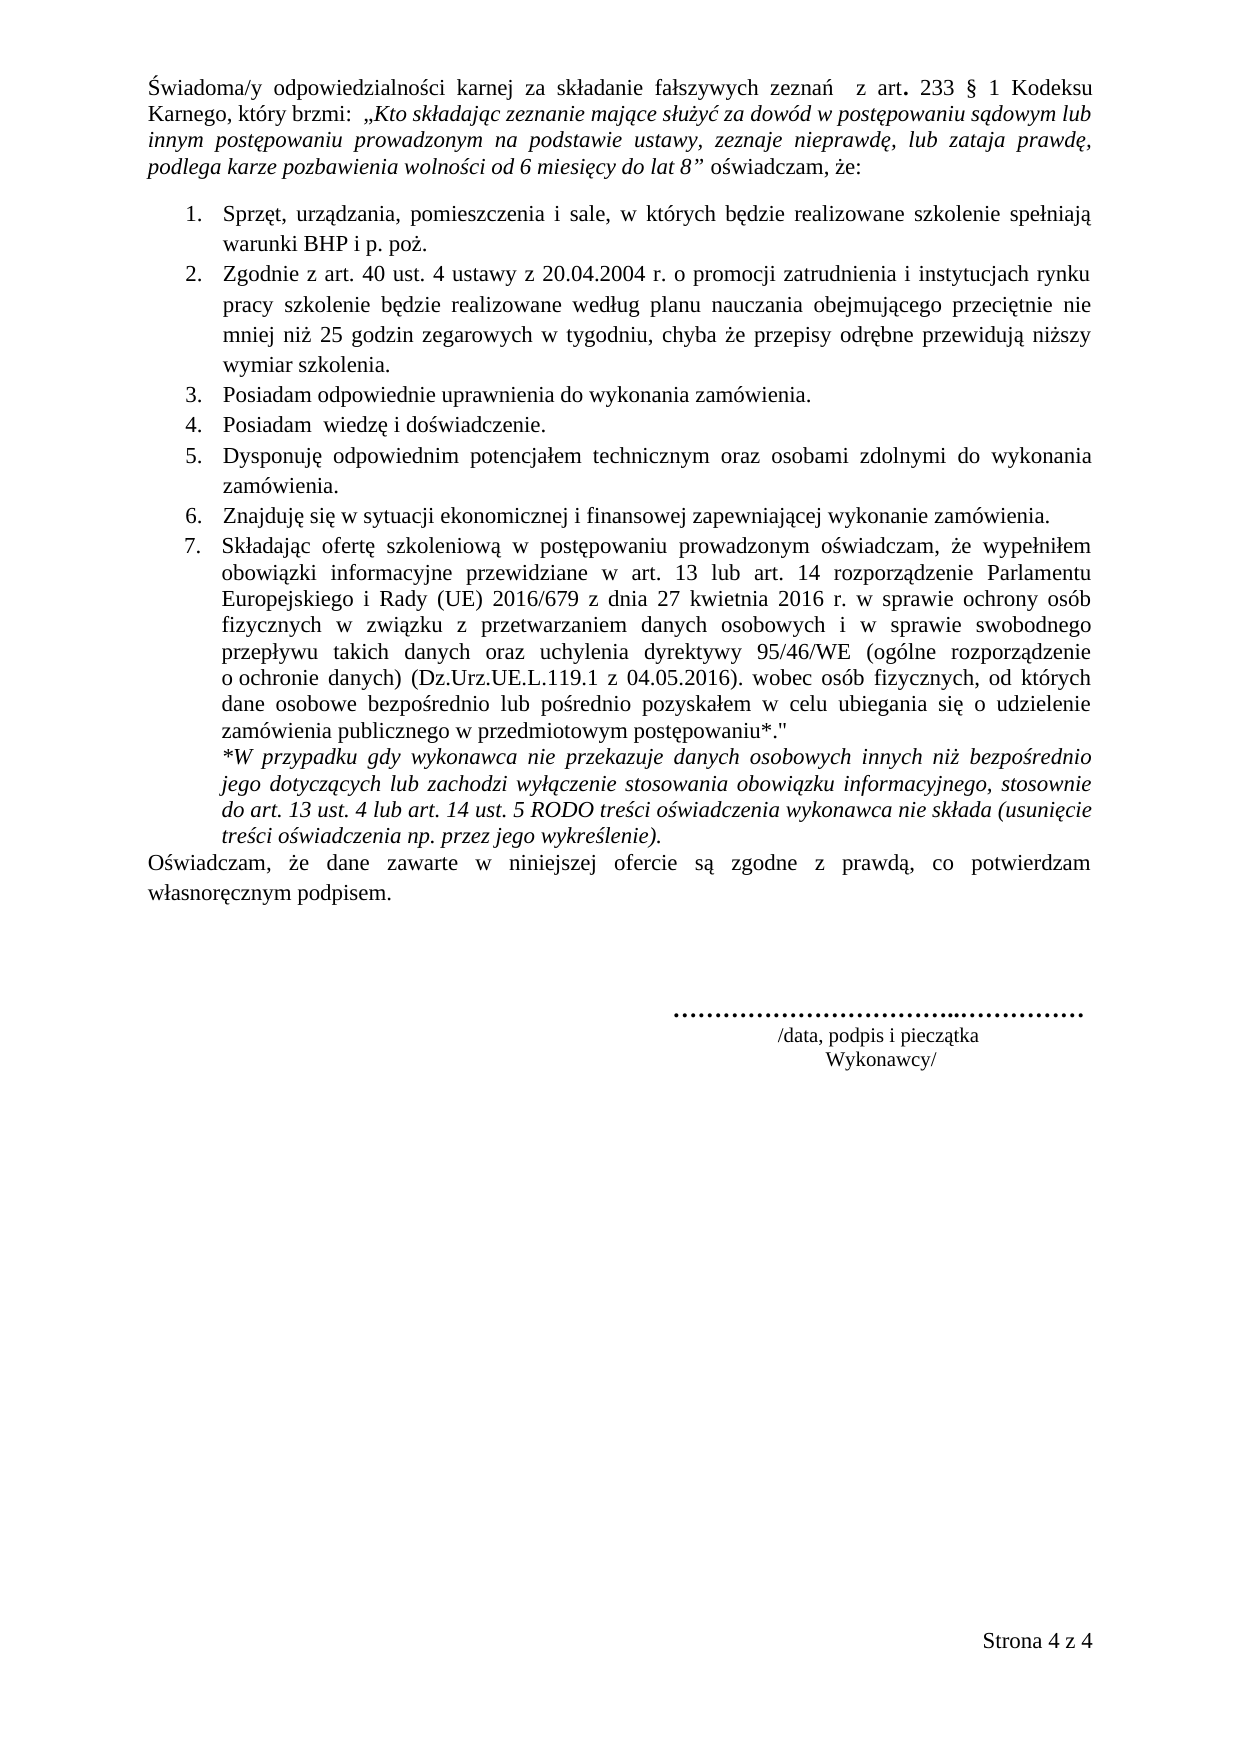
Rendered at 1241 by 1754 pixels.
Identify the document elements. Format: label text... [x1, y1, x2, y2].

text Oświadczam, że dane zawarte w niniejszej ofercie są zgodne z prawdą, co potwierdzam własnoręcznym podpisem. [148, 849, 1093, 905]
list Sprzęt, urządzania, pomieszczenia i sale, w których będzie realizowane szkolenie spełniają warunki BHP i p. poż. [185, 200, 1093, 257]
list Posiadam odpowiednie uprawnienia do wykonania zamówienia. [185, 381, 1093, 408]
text ……………………………..…………… [590, 994, 1093, 1023]
text Wykonawcy/ [664, 1047, 1093, 1071]
list *W przypadku gdy wykonawca nie przekazuje danych osobowych innych niż bezpośrednio jego dotyczących lub zachodzi wyłączenie stosowania obowiązku informacyjnego, stosownie do art. 13 ust. 4 lub art. 14 ust. 5 RODO treści oświadczenia wykonawca nie składa (usunięcie treści oświadczenia np. przez jego wykreślenie). [221, 743, 1093, 849]
text Świadoma/y odpowiedzialności karnej za składanie fałszywych zeznań z art. 233 § 1 Kodeksu Karnego, który brzmi: „Kto składając zeznanie mające służyć za dowód w postępowaniu sądowym lub innym postępowaniu prowadzonym na podstawie ustawy, zeznaje nieprawdę, lub zataja prawdę, podlega karze pozbawienia wolności od 6 miesięcy do lat 8” oświadczam, że: [148, 74, 1093, 179]
list Składając ofertę szkoleniową w postępowaniu prowadzonym oświadczam, że wypełniłem obowiązki informacyjne przewidziane w art. 13 lub art. 14 rozporządzenie Parlamentu Europejskiego i Rady (UE) 2016/679 z dnia 27 kwietnia 2016 r. w sprawie ochrony osób fizycznych w związku z przetwarzaniem danych osobowych i w sprawie swobodnego przepływu takich danych oraz uchylenia dyrektywy 95/46/WE (ogólne rozporządzenie o ochronie danych) (Dz.Urz.UE.L.119.1 z 04.05.2016). wobec osób fizycznych, od których dane osobowe bezpośrednio lub pośrednio pozyskałem w celu ubiegania się o udzielenie zamówienia publicznego w przedmiotowym postępowaniu*." [184, 532, 1093, 743]
list Dysponuję odpowiednim potencjałem technicznym oraz osobami zdolnymi do wykonania zamówienia. [185, 442, 1093, 498]
list Posiadam wiedzę i doświadczenie. [185, 412, 1093, 438]
list Znajduję się w sytuacji ekonomicznej i finansowej zapewniającej wykonanie zamówienia. [185, 502, 1093, 528]
list Zgodnie z art. 40 ust. 4 ustawy z 20.04.2004 r. o promocji zatrudnienia i instytucjach rynku pracy szkolenie będzie realizowane według planu nauczania obejmującego przeciętnie nie mniej niż 25 godzin zegarowych w tygodniu, chyba że przepisy odrębne przewidują niższy wymiar szkolenia. [185, 261, 1093, 377]
text /data, podpis i pieczątka [664, 1023, 1093, 1047]
